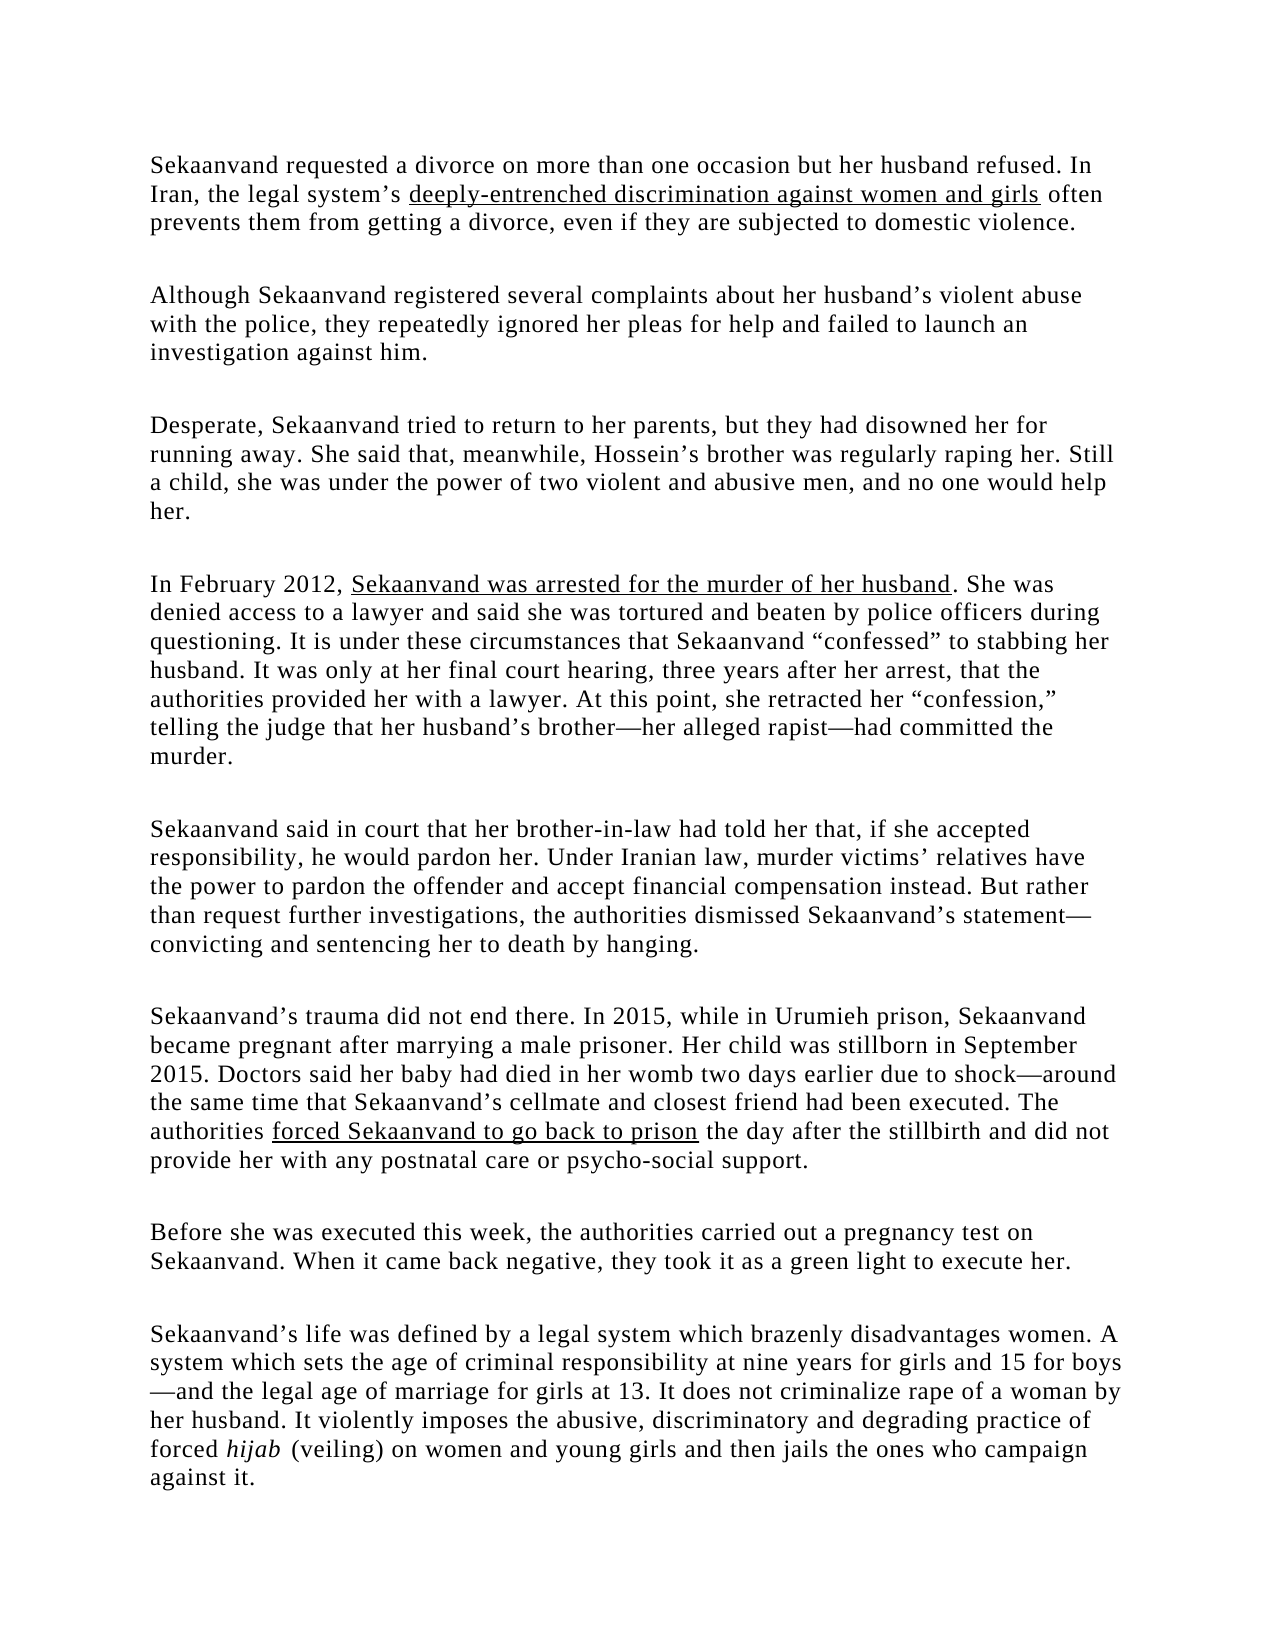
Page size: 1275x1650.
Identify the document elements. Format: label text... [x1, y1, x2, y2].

text Sekaanvand requested a divorce on more than one occasion but her husband refused. In Iran, the legal system’s deeply-entrenched discrimination against women and girls often prevents them from getting a divorce, even if they are subjected to domestic violence. [150, 150, 1125, 236]
text Sekaanvand’s life was defined by a legal system which brazenly disadvantages women. A system which sets the age of criminal responsibility at nine years for girls and 15 for boys—and the legal age of marriage for girls at 13. It does not criminalize rape of a woman by her husband. It violently imposes the abusive, discriminatory and degrading practice of forced hijab (veiling) on women and young girls and then jails the ones who campaign against it. [150, 1319, 1125, 1491]
text In February 2012, Sekaanvand was arrested for the murder of her husband. She was denied access to a lawyer and said she was tortured and beaten by police officers during questioning. It is under these circumstances that Sekaanvand “confessed” to stabbing her husband. It was only at her final court hearing, three years after her arrest, that the authorities provided her with a lawyer. At this point, she retracted her “confession,” telling the judge that her husband’s brother—her alleged rapist—had committed the murder. [150, 569, 1125, 770]
text Sekaanvand said in court that her brother-in-law had told her that, if she accepted responsibility, he would pardon her. Under Iranian law, murder victims’ relatives have the power to pardon the offender and accept financial compensation instead. But rather than request further investigations, the authorities dismissed Sekaanvand’s statement—convicting and sentencing her to death by hanging. [150, 814, 1125, 957]
text Sekaanvand’s trauma did not end there. In 2015, while in Urumieh prison, Sekaanvand became pregnant after marrying a male prisoner. Her child was stillborn in September 2015. Doctors said her baby had died in her womb two days earlier due to shock—around the same time that Sekaanvand’s cellmate and closest friend had been executed. The authorities forced Sekaanvand to go back to prison the day after the stillbirth and did not provide her with any postnatal care or psycho-social support. [150, 1001, 1125, 1174]
text Before she was executed this week, the authorities carried out a pregnancy test on Sekaanvand. When it came back negative, they took it as a green light to execute her. [150, 1217, 1125, 1275]
text Although Sekaanvand registered several complaints about her husband’s violent abuse with the police, they repeatedly ignored her pleas for help and failed to launch an investigation against him. [150, 280, 1125, 366]
text Desperate, Sekaanvand tried to return to her parents, but they had disowned her for running away. She said that, meanwhile, Hossein’s brother was regularly raping her. Still a child, she was under the power of two violent and abusive men, and no one would help her. [150, 410, 1125, 525]
